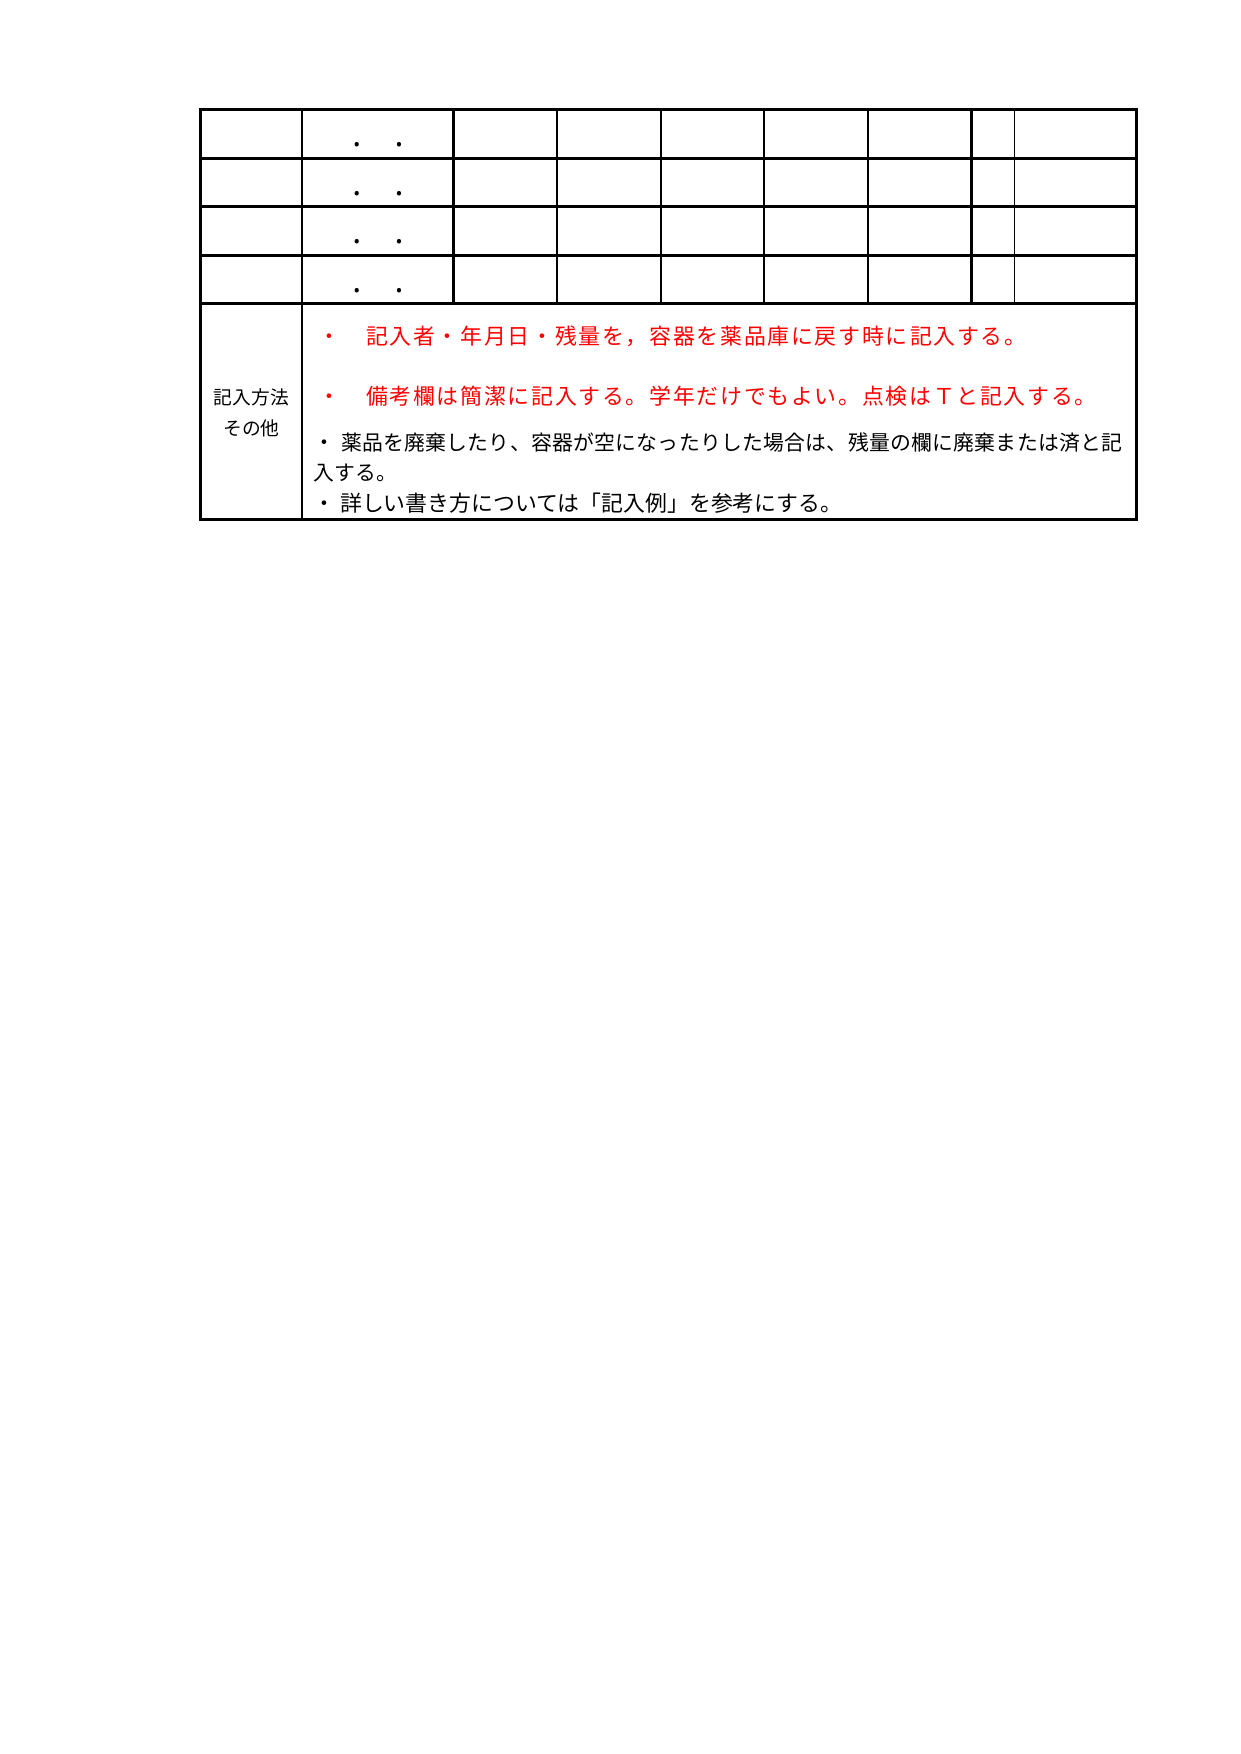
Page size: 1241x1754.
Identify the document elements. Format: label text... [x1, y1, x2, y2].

table_cell [455, 111, 556, 157]
table_cell [455, 257, 556, 302]
table_cell [202, 257, 301, 302]
table_cell [202, 208, 301, 254]
table_cell [973, 208, 1014, 254]
table_cell [558, 257, 660, 302]
table_cell [973, 160, 1014, 205]
table_cell [869, 257, 970, 302]
table_cell [455, 208, 556, 254]
table_cell [662, 257, 763, 302]
table_cell [662, 160, 763, 205]
table_cell [558, 111, 660, 157]
table_cell [869, 160, 970, 205]
table_cell [765, 208, 867, 254]
table_cell . . [303, 160, 452, 205]
table_cell [973, 257, 1014, 302]
table_cell ・ 記入者・年月日・残量を，容器を薬品庫に戻す時に記入する。 ・ 備考欄は簡潔に記入する。学年だけでもよい。点検はＴと記入する。 ・ 薬品を廃棄したり、容器が空になったりした場合は、残量の欄に廃棄または済と記入する。 ・ 詳しい書き方については「記入例」を参考にする。 [303, 305, 1135, 518]
table_cell [455, 160, 556, 205]
table_cell [202, 111, 301, 157]
table_cell [765, 257, 867, 302]
table_cell [662, 208, 763, 254]
table_cell [1015, 111, 1135, 157]
table_cell [1015, 160, 1135, 205]
table_cell [1015, 208, 1135, 254]
table_cell [558, 160, 660, 205]
table_cell [202, 160, 301, 205]
table_cell . . [303, 257, 452, 302]
table_cell [662, 111, 763, 157]
table_cell [765, 111, 867, 157]
table_cell [765, 160, 867, 205]
table_cell [558, 208, 660, 254]
table_cell [1015, 257, 1135, 302]
table_cell [869, 111, 970, 157]
table_cell [869, 208, 970, 254]
table_cell 記入方法 その他 [202, 305, 301, 518]
table_cell . . [303, 208, 452, 254]
table_cell [973, 111, 1014, 157]
table_cell . . [303, 111, 452, 157]
